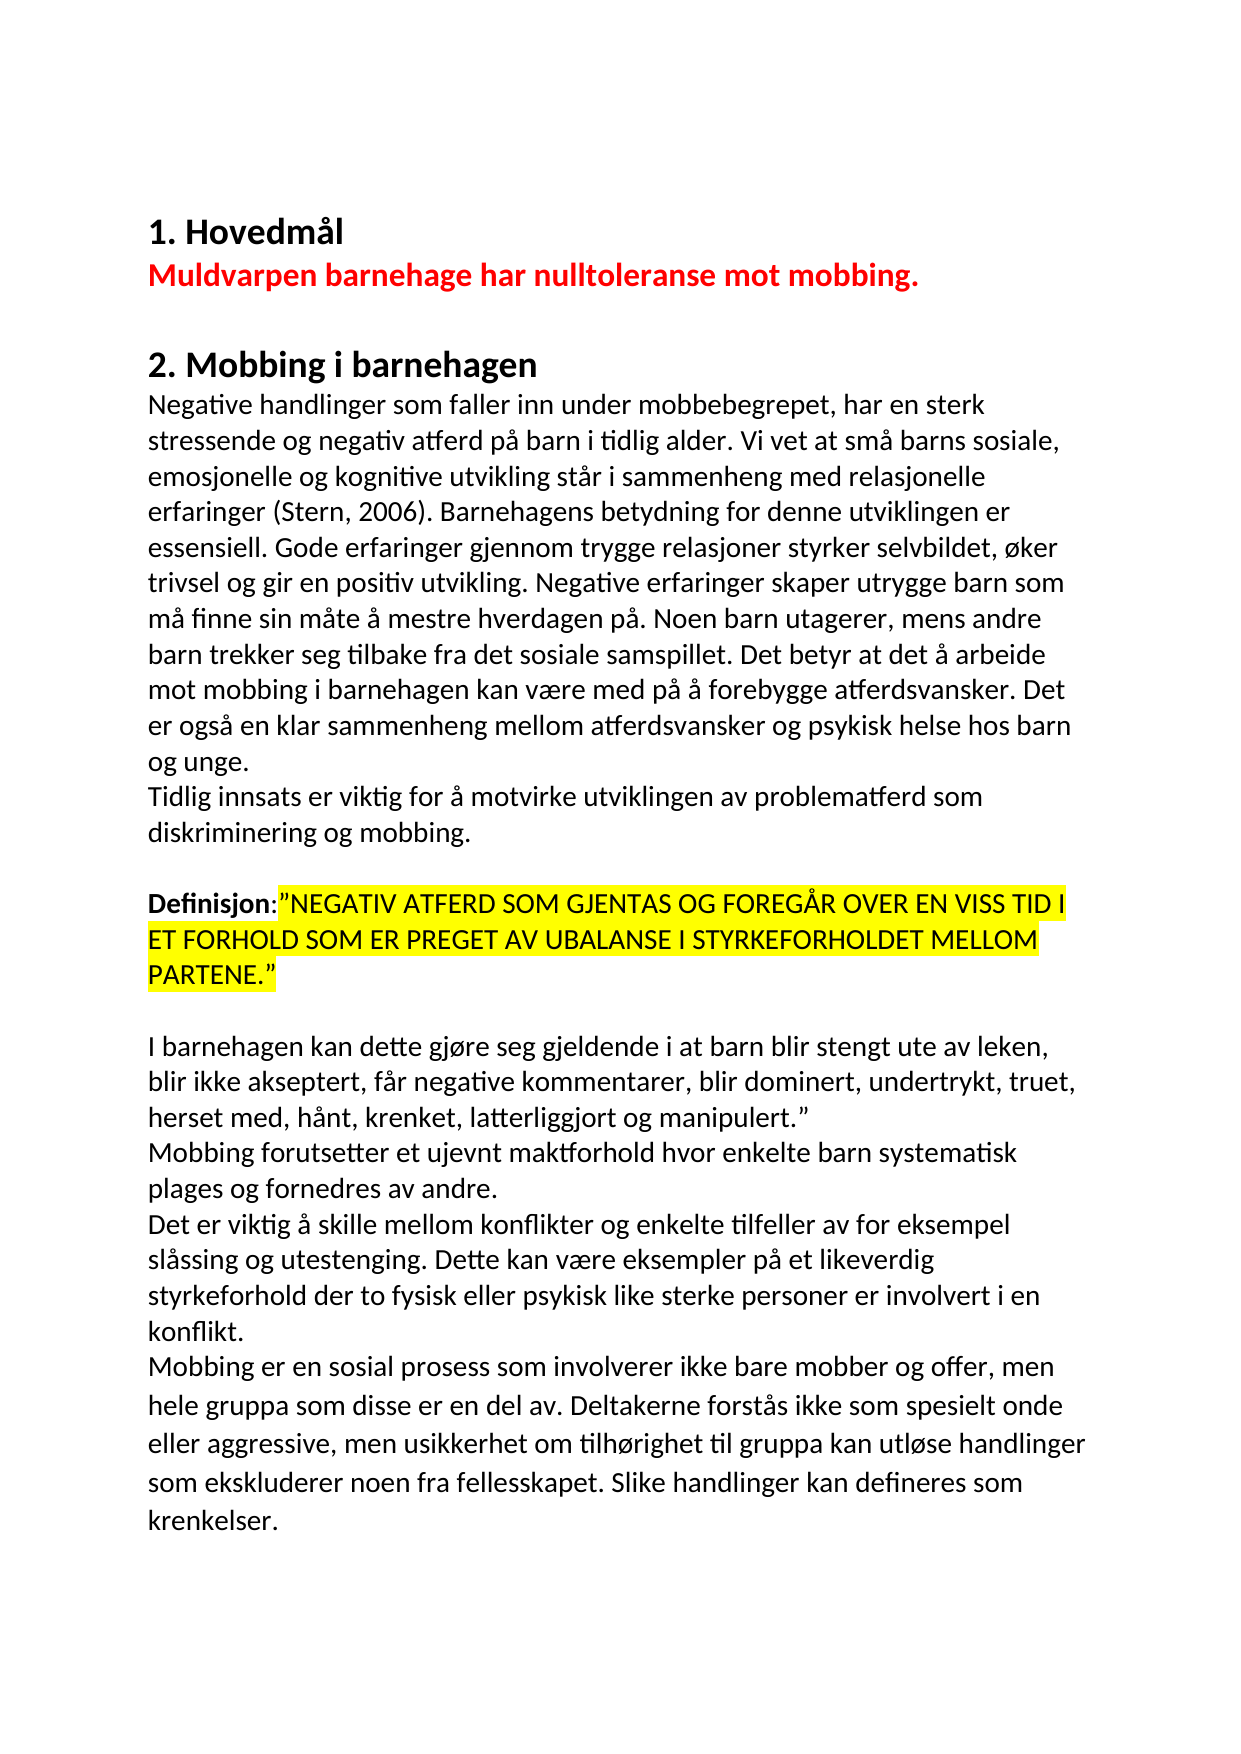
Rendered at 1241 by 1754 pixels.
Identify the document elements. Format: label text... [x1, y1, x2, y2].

text Mobbing forutsetter et ujevnt maktforhold hvor enkelte barn systematisk plages og fornedres av andre. [148, 1134, 1093, 1206]
text Mobbing er en sosial prosess som involverer ikke bare mobber og offer, men hele gruppa som disse er en del av. Deltakerne forstås ikke som spesielt onde eller aggressive, men usikkerhet om tilhørighet til gruppa kan utløse handlinger som ekskluderer noen fra fellesskapet. Slike handlinger kan defineres som krenkelser. [148, 1348, 1093, 1538]
text 2. Mobbing i barnehagen [148, 341, 1093, 386]
text 1. Hovedmål [148, 208, 1093, 254]
text Muldvarpen barnehage har nulltoleranse mot mobbing. [148, 254, 1093, 295]
text Tidlig innsats er viktig for å motvirke utviklingen av problematferd som diskriminering og mobbing. [148, 778, 1093, 849]
text Det er viktig å skille mellom konflikter og enkelte tilfeller av for eksempel slåssing og utestenging. Dette kan være eksempler på et likeverdig styrkeforhold der to fysisk eller psykisk like sterke personer er involvert i en konflikt. [148, 1206, 1093, 1348]
text I barnehagen kan dette gjøre seg gjeldende i at barn blir stengt ute av leken, blir ikke akseptert, får negative kommentarer, blir dominert, undertrykt, truet, herset med, hånt, krenket, latterliggjort og manipulert.” [148, 1028, 1093, 1134]
text Definisjon:”NEGATIV ATFERD SOM GJENTAS OG FOREGÅR OVER EN VISS TID I ET FORHOLD SOM ER PREGET AV UBALANSE I STYRKEFORHOLDET MELLOM PARTENE.” [276, 885, 1093, 992]
text Negative handlinger som faller inn under mobbebegrepet, har en sterk stressende og negativ atferd på barn i tidlig alder. Vi vet at små barns sosiale, emosjonelle og kognitive utvikling står i sammenheng med relasjonelle erfaringer (Stern, 2006). Barnehagens betydning for denne utviklingen er essensiell. Gode erfaringer gjennom trygge relasjoner styrker selvbildet, øker trivsel og gir en positiv utvikling. Negative erfaringer skaper utrygge barn som må finne sin måte å mestre hverdagen på. Noen barn utagerer, mens andre barn trekker seg tilbake fra det sosiale samspillet. Det betyr at det å arbeide mot mobbing i barnehagen kan være med på å forebygge atferdsvansker. Det er også en klar sammenheng mellom atferdsvansker og psykisk helse hos barn og unge. [148, 386, 1093, 778]
